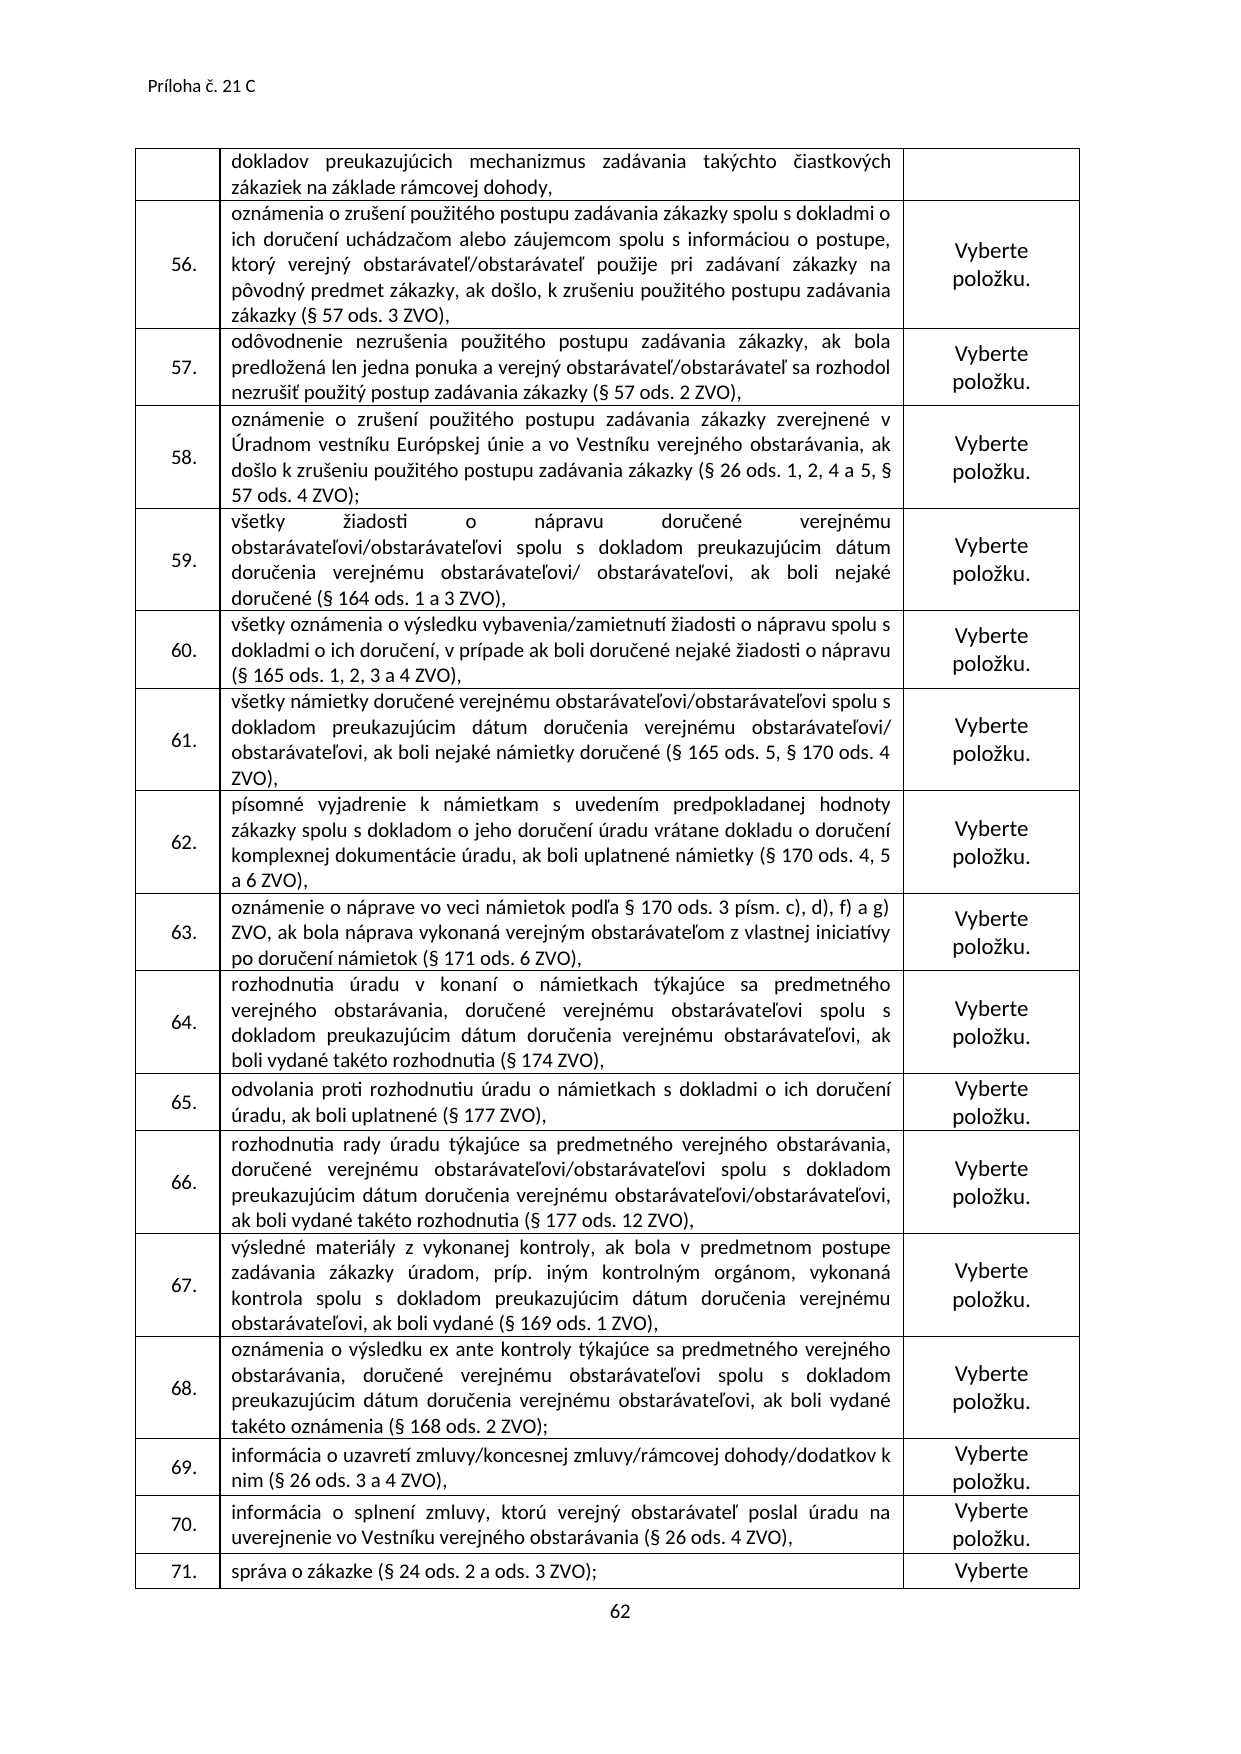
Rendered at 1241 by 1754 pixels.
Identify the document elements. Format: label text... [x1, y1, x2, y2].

table_cell [136, 149, 219, 199]
table_cell všetky námietky doručené verejnému obstarávateľovi/obstarávateľovi spolu s dokladom preukazujúcim dátum doručenia verejnému obstarávateľovi/ obstarávateľovi, ak boli nejaké námietky doručené (§ 165 ods. 5, § 170 ods. 4 ZVO), [221, 689, 903, 790]
table_cell informácia o splnení zmluvy, ktorú verejný obstarávateľ poslal úradu na uverejnenie vo Vestníku verejného obstarávania (§ 26 ods. 4 ZVO), [221, 1496, 903, 1552]
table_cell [221, 149, 903, 199]
table_cell odôvodnenie nezrušenia použitého postupu zadávania zákazky, ak bola predložená len jedna ponuka a verejný obstarávateľ/obstarávateľ sa rozhodol nezrušiť použitý postup zadávania zákazky (§ 57 ods. 2 ZVO), [221, 329, 903, 405]
table_cell [136, 1131, 219, 1233]
table_cell [136, 894, 219, 970]
table_cell [136, 1337, 219, 1438]
table_cell informácia o uzavretí zmluvy/koncesnej zmluvy/rámcovej dohody/dodatkov k nim (§ 26 ods. 3 a 4 ZVO), [221, 1439, 903, 1495]
table_cell oznámenie o zrušení použitého postupu zadávania zákazky zverejnené v Úradnom vestníku Európskej únie a vo Vestníku verejného obstarávania, ak došlo k zrušeniu použitého postupu zadávania zákazky (§ 26 ods. 1, 2, 4 a 5, § 57 ods. 4 ZVO); [221, 406, 903, 508]
table_cell [136, 611, 219, 688]
table_cell [136, 329, 219, 405]
table_cell oznámenia o výsledku ex ante kontroly týkajúce sa predmetného verejného obstarávania, doručené verejnému obstarávateľovi spolu s dokladom preukazujúcim dátum doručenia verejnému obstarávateľovi, ak boli vydané takéto oznámenia (§ 168 ods. 2 ZVO); [221, 1337, 903, 1438]
table_cell všetky žiadosti o nápravu doručené verejnému obstarávateľovi/obstarávateľovi spolu s dokladom preukazujúcim dátum doručenia verejnému obstarávateľovi/ obstarávateľovi, ak boli nejaké doručené (§ 164 ods. 1 a 3 ZVO), [221, 509, 903, 610]
table_cell oznámenia o zrušení použitého postupu zadávania zákazky spolu s dokladmi o ich doručení uchádzačom alebo záujemcom spolu s informáciou o postupe, ktorý verejný obstarávateľ/obstarávateľ použije pri zadávaní zákazky na pôvodný predmet zákazky, ak došlo, k zrušeniu použitého postupu zadávania zákazky (§ 57 ods. 3 ZVO), [221, 201, 903, 328]
table_cell [136, 1554, 219, 1588]
table_cell [136, 689, 219, 790]
table_cell všetky oznámenia o výsledku vybavenia/zamietnutí žiadosti o nápravu spolu s dokladmi o ich doručení, v prípade ak boli doručené nejaké žiadosti o nápravu (§ 165 ods. 1, 2, 3 a 4 ZVO), [221, 611, 903, 688]
table_cell [136, 406, 219, 508]
table_cell [136, 1234, 219, 1336]
table_cell oznámenie o náprave vo veci námietok podľa § 170 ods. 3 písm. c), d), f) a g) ZVO, ak bola náprava vykonaná verejným obstarávateľom z vlastnej iniciatívy po doručení námietok (§ 171 ods. 6 ZVO), [221, 894, 903, 970]
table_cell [221, 1554, 903, 1588]
table_cell rozhodnutia rady úradu týkajúce sa predmetného verejného obstarávania, doručené verejnému obstarávateľovi/obstarávateľovi spolu s dokladom preukazujúcim dátum doručenia verejnému obstarávateľovi/obstarávateľovi, ak boli vydané takéto rozhodnutia (§ 177 ods. 12 ZVO), [221, 1131, 903, 1233]
table_cell [136, 201, 219, 328]
table_cell výsledné materiály z vykonanej kontroly, ak bola v predmetnom postupe zadávania zákazky úradom, príp. iným kontrolným orgánom, vykonaná kontrola spolu s dokladom preukazujúcim dátum doručenia verejnému obstarávateľovi, ak boli vydané (§ 169 ods. 1 ZVO), [221, 1234, 903, 1336]
table_cell [136, 1496, 219, 1552]
table_cell [136, 791, 219, 893]
table_cell rozhodnutia úradu v konaní o námietkach týkajúce sa predmetného verejného obstarávania, doručené verejnému obstarávateľovi spolu s dokladom preukazujúcim dátum doručenia verejnému obstarávateľovi, ak boli vydané takéto rozhodnutia (§ 174 ZVO), [221, 971, 903, 1073]
table_cell [136, 509, 219, 610]
table_cell [136, 1074, 219, 1130]
table_cell písomné vyjadrenie k námietkam s uvedením predpokladanej hodnoty zákazky spolu s dokladom o jeho doručení úradu vrátane dokladu o doručení komplexnej dokumentácie úradu, ak boli uplatnené námietky (§ 170 ods. 4, 5 a 6 ZVO), [221, 791, 903, 893]
table_cell odvolania proti rozhodnutiu úradu o námietkach s dokladmi o ich doručení úradu, ak boli uplatnené (§ 177 ZVO), [221, 1074, 903, 1130]
table_cell [136, 971, 219, 1073]
table_cell [136, 1439, 219, 1495]
